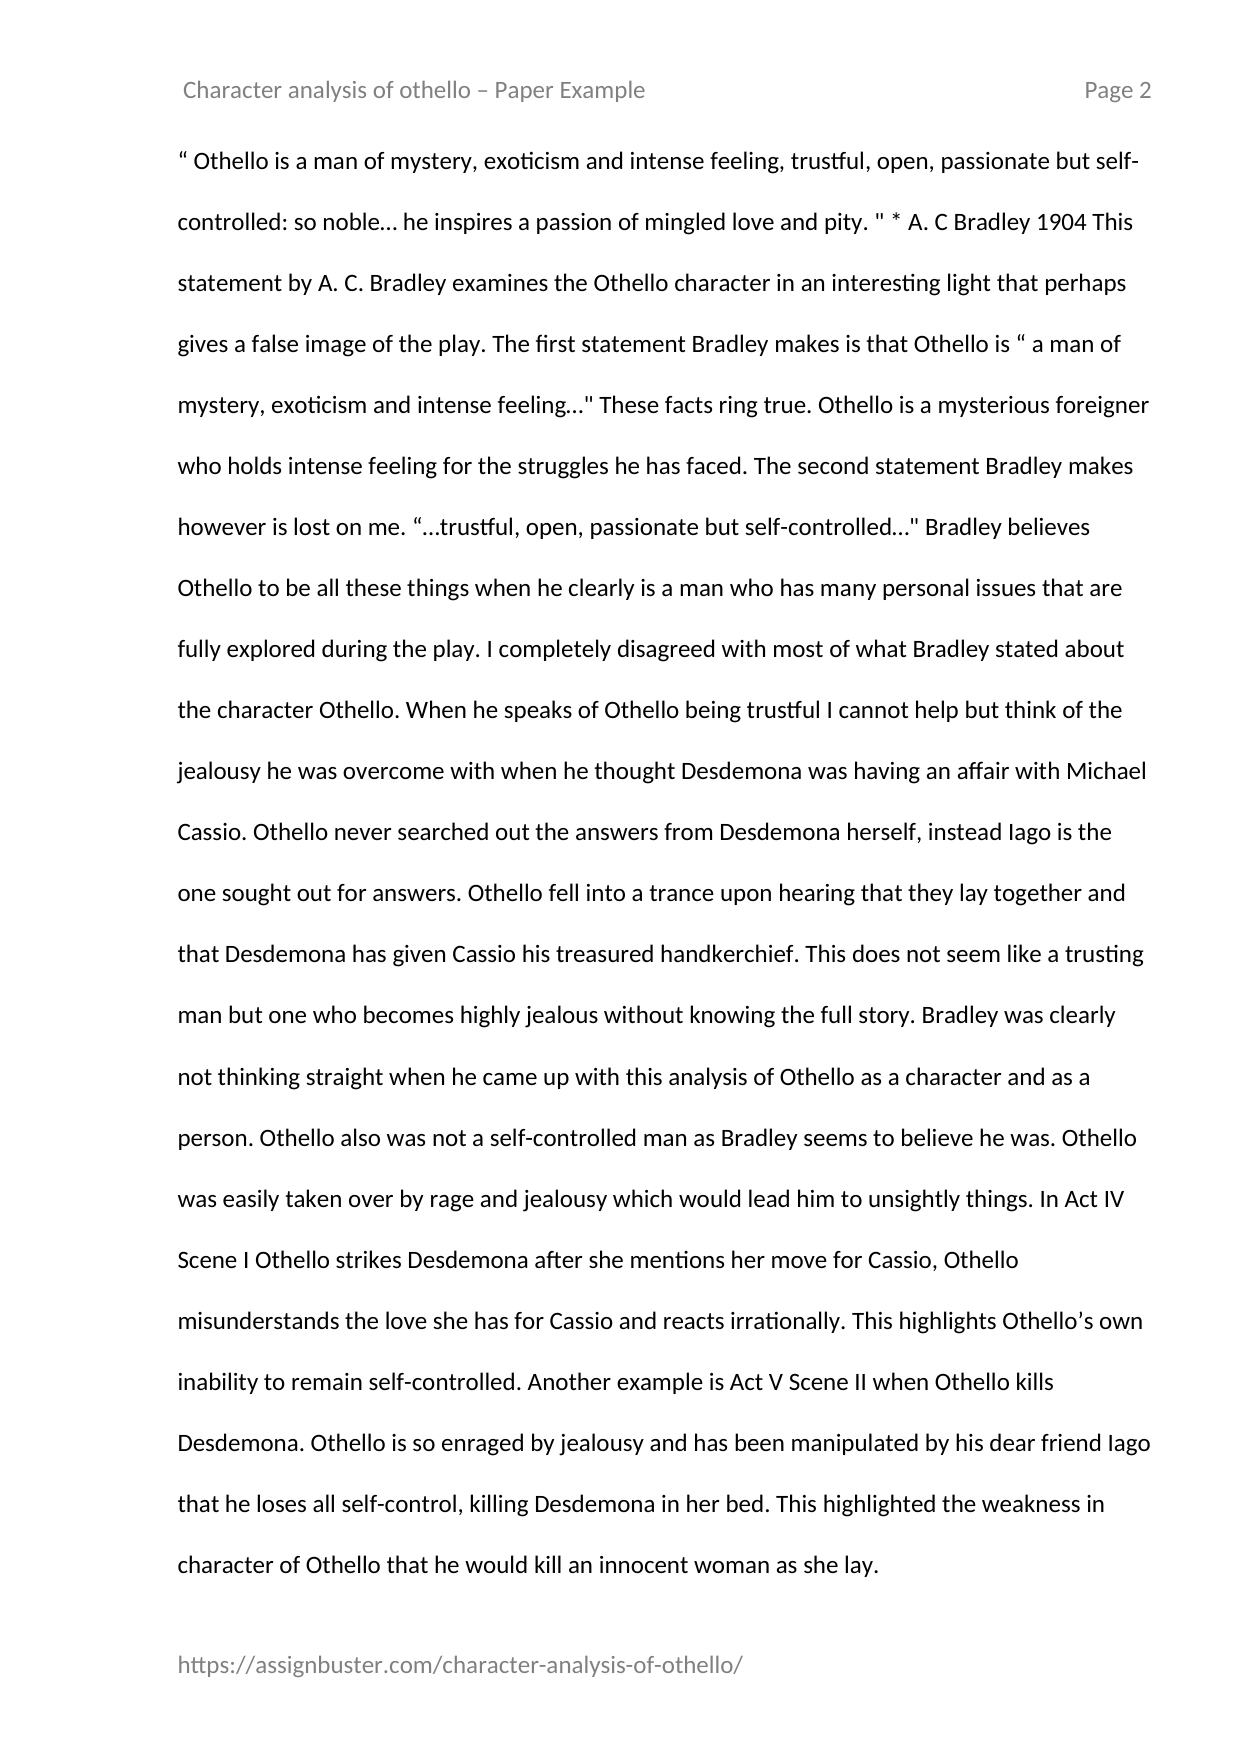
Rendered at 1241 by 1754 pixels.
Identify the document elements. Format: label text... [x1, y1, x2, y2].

text “ Othello is a man of mystery, exoticism and intense feeling, trustful, open, passionate but self-controlled: so noble… he inspires a passion of mingled love and pity. " * A. C Bradley 1904 This statement by A. C. Bradley examines the Othello character in an interesting light that perhaps gives a false image of the play. The first statement Bradley makes is that Othello is “ a man of mystery, exoticism and intense feeling…" These facts ring true. Othello is a mysterious foreigner who holds intense feeling for the struggles he has faced. The second statement Bradley makes however is lost on me. “…trustful, open, passionate but self-controlled…" Bradley believes Othello to be all these things when he clearly is a man who has many personal issues that are fully explored during the play. I completely disagreed with most of what Bradley stated about the character Othello. When he speaks of Othello being trustful I cannot help but think of the jealousy he was overcome with when he thought Desdemona was having an affair with Michael Cassio. Othello never searched out the answers from Desdemona herself, instead Iago is the one sought out for answers. Othello fell into a trance upon hearing that they lay together and that Desdemona has given Cassio his treasured handkerchief. This does not seem like a trusting man but one who becomes highly jealous without knowing the full story. Bradley was clearly not thinking straight when he came up with this analysis of Othello as a character and as a person. Othello also was not a self-controlled man as Bradley seems to believe he was. Othello was easily taken over by rage and jealousy which would lead him to unsightly things. In Act IV Scene I Othello strikes Desdemona after she mentions her move for Cassio, Othello misunderstands the love she has for Cassio and reacts irrationally. This highlights Othello’s own inability to remain self-controlled. Another example is Act V Scene II when Othello kills Desdemona. Othello is so enraged by jealousy and has been manipulated by his dear friend Iago that he loses all self-control, killing Desdemona in her bed. This highlighted the weakness in character of Othello that he would kill an innocent woman as she lay. [177, 145, 1152, 1579]
